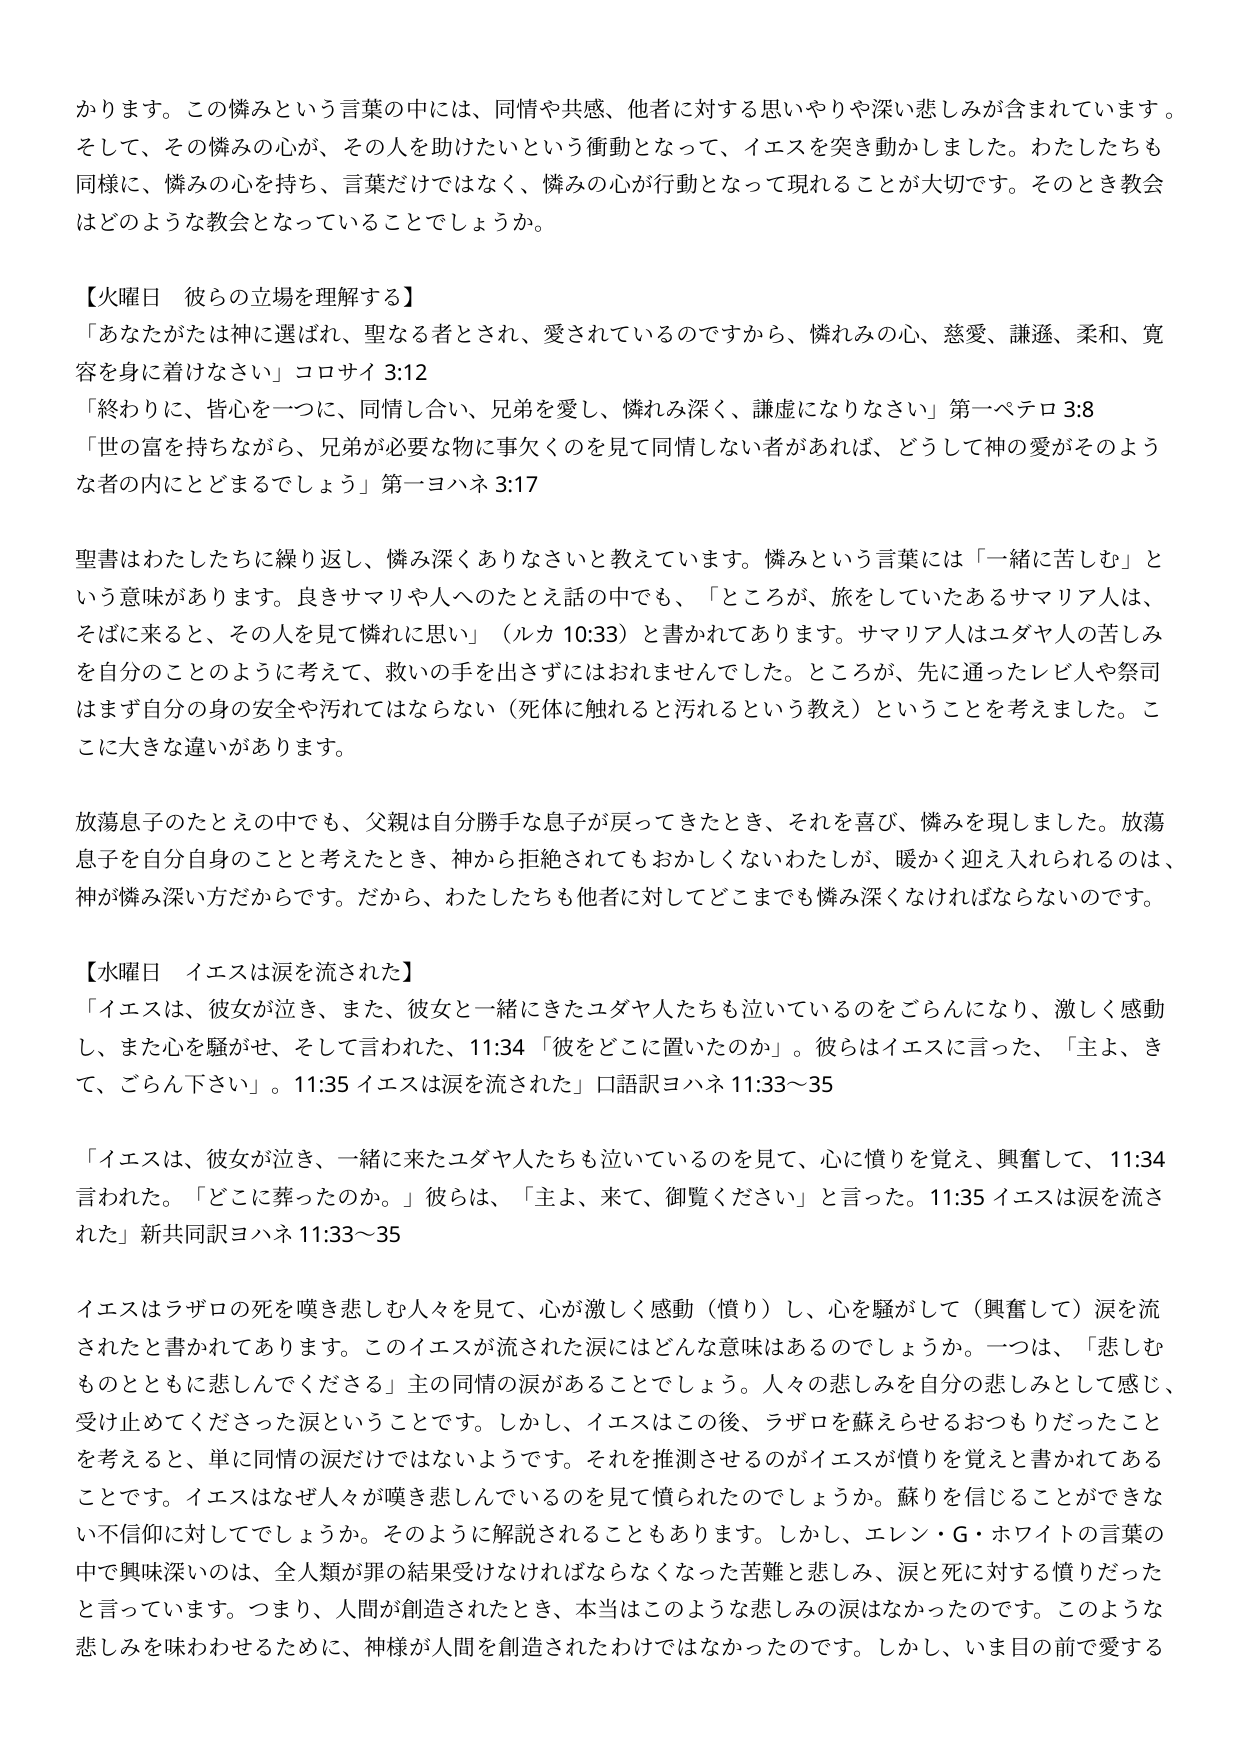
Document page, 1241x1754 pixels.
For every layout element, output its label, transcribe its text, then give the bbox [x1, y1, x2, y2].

text 「終わりに、皆心を一つに、同情し合い、兄弟を愛し、憐れみ深く、謙虚になりなさい」第一ペテロ3:8 [75, 389, 1165, 427]
text 【火曜日 彼らの立場を理解する】 [75, 277, 1165, 314]
text 聖書はわたしたちに繰り返し、憐み深くありなさいと教えています。憐みという言葉には「一緒に苦しむ」という意味があります。良きサマリや人へのたとえ話の中でも、「ところが、旅をしていたあるサマリア人は、そばに来ると、その人を見て憐れに思い」（ルカ10:33）と書かれてあります。サマリア人はユダヤ人の苦しみを自分のことのように考えて、救いの手を出さずにはおれませんでした。ところが、先に通ったレビ人や祭司はまず自分の身の安全や汚れてはならない（死体に触れると汚れるという教え）ということを考えました。ここに大きな違いがあります。 [75, 539, 1165, 764]
text 「イエスは、彼女が泣き、また、彼女と一緒にきたユダヤ人たちも泣いているのをごらんになり、激しく感動し、また心を騒がせ、そして言われた、11:34 「彼をどこに置いたのか」。彼らはイエスに言った、「主よ、きて、ごらん下さい」。11:35 イエスは涙を流された」口語訳ヨハネ11:33～35 [75, 989, 1165, 1102]
text 放蕩息子のたとえの中でも、父親は自分勝手な息子が戻ってきたとき、それを喜び、憐みを現しました。放蕩息子を自分自身のことと考えたとき、神から拒絶されてもおかしくないわたしが、暖かく迎え入れられるのは、神が憐み深い方だからです。だから、わたしたちも他者に対してどこまでも憐み深くなければならないのです。 [75, 802, 1165, 914]
text 「イエスは、彼女が泣き、一緒に来たユダヤ人たちも泣いているのを見て、心に憤りを覚え、興奮して、11:34 言われた。「どこに葬ったのか。」彼らは、「主よ、来て、御覧ください」と言った。11:35 イエスは涙を流された」新共同訳ヨハネ11:33～35 [75, 1139, 1165, 1252]
text 「あなたがたは神に選ばれ、聖なる者とされ、愛されているのですから、憐れみの心、慈愛、謙遜、柔和、寛容を身に着けなさい」コロサイ3:12 [75, 314, 1165, 389]
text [75, 89, 1165, 239]
text 【水曜日 イエスは涙を流された】 [75, 952, 1165, 989]
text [75, 1289, 1165, 1664]
text 「世の富を持ちながら、兄弟が必要な物に事欠くのを見て同情しない者があれば、どうして神の愛がそのような者の内にとどまるでしょう」第一ヨハネ3:17 [75, 427, 1165, 502]
